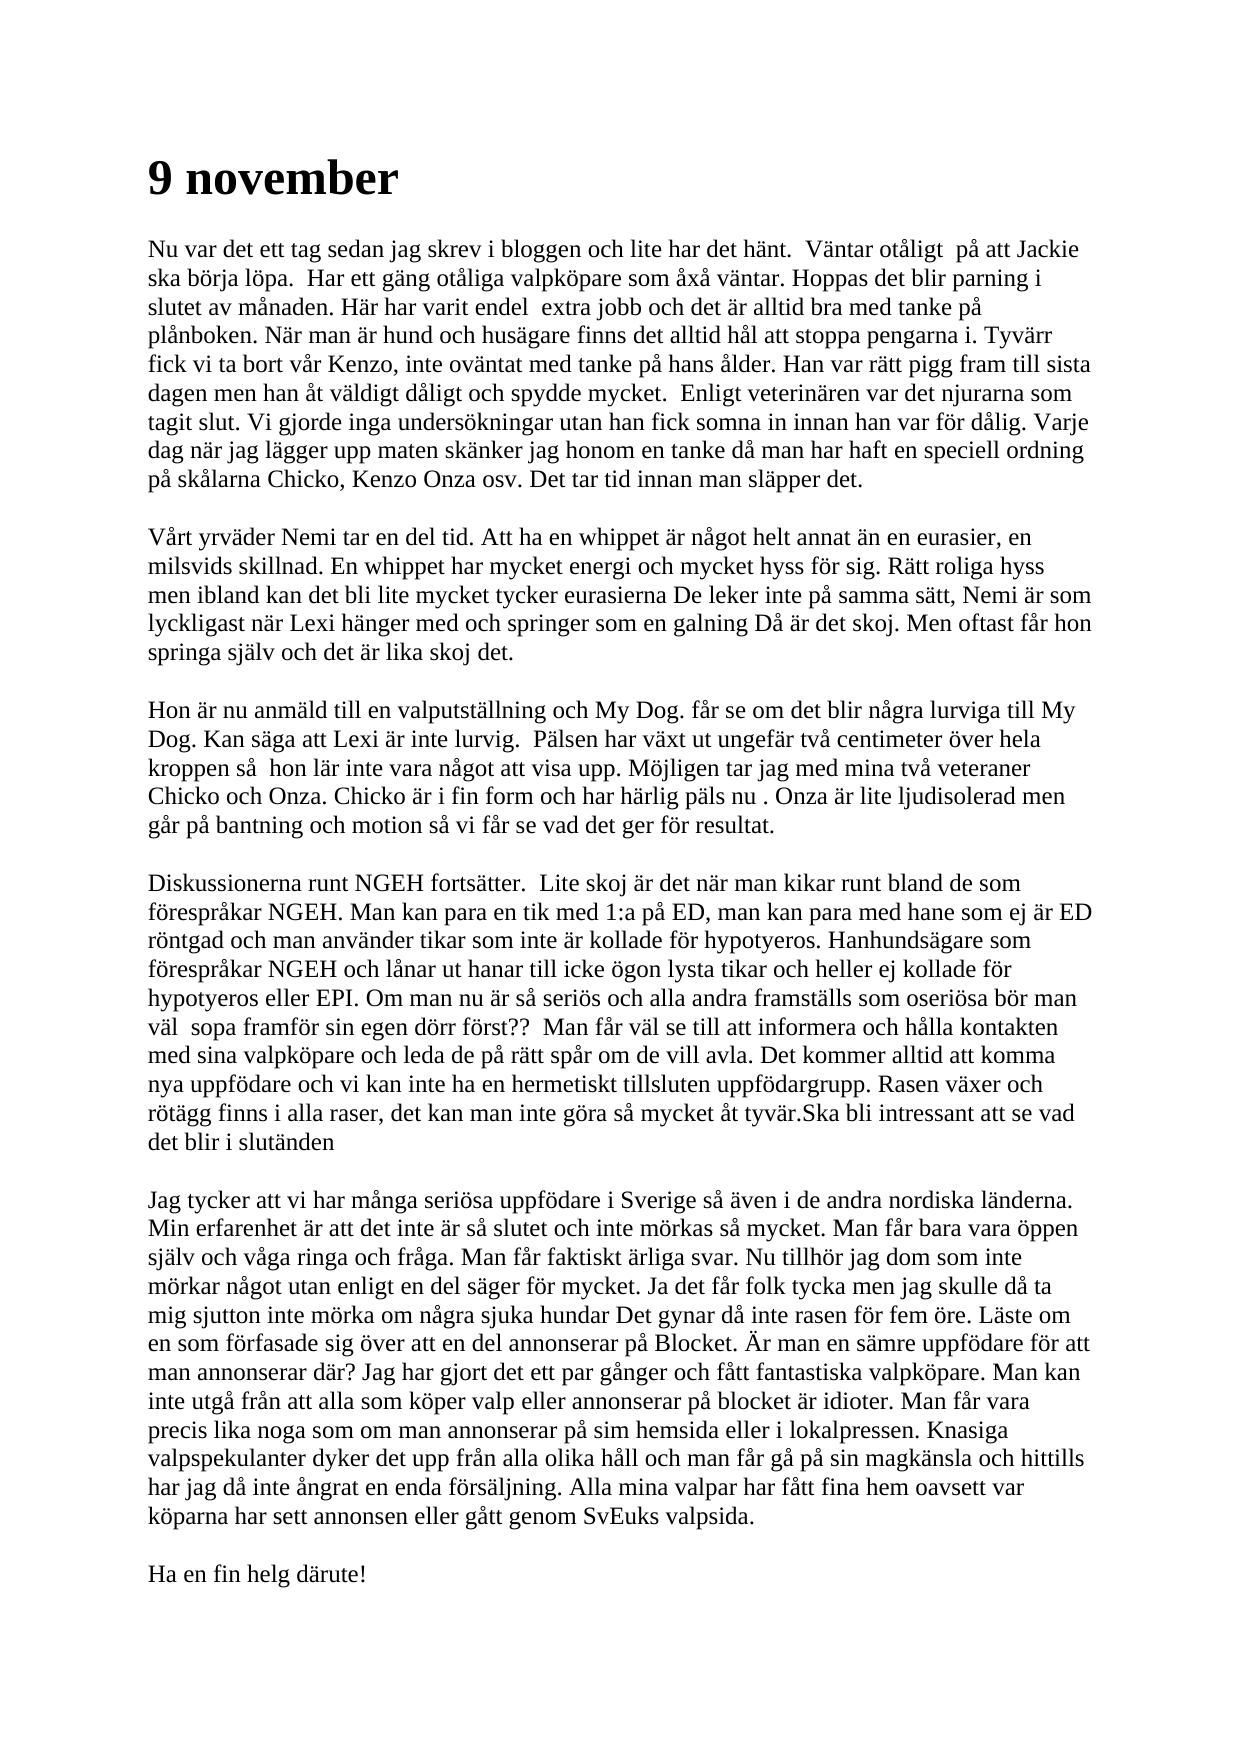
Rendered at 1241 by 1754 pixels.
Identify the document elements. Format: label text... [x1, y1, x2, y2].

text Nu var det ett tag sedan jag skrev i bloggen och lite har det hänt. Väntar otåligt på att Jackie ska börja löpa. Har ett gäng otåliga valpköpare som åxå väntar. Hoppas det blir parning i slutet av månaden. Här har varit endel extra jobb och det är alltid bra med tanke på plånboken. När man är hund och husägare finns det alltid hål att stoppa pengarna i. Tyvärr fick vi ta bort vår Kenzo, inte oväntat med tanke på hans ålder. Han var rätt pigg fram till sista dagen men han åt väldigt dåligt och spydde mycket. Enligt veterinären var det njurarna som tagit slut. Vi gjorde inga undersökningar utan han fick somna in innan han var för dålig. Varje dag när jag lägger upp maten skänker jag honom en tanke då man har haft en speciell ordning på skålarna Chicko, Kenzo Onza osv. Det tar tid innan man släpper det. [148, 234, 1093, 493]
text Diskussionerna runt NGEH fortsätter. Lite skoj är det när man kikar runt bland de som förespråkar NGEH. Man kan para en tik med 1:a på ED, man kan para med hane som ej är ED röntgad och man använder tikar som inte är kollade för hypotyeros. Hanhundsägare som förespråkar NGEH och lånar ut hanar till icke ögon lysta tikar och heller ej kollade för hypotyeros eller EPI. Om man nu är så seriös och alla andra framställs som oseriösa bör man väl sopa framför sin egen dörr först?? Man får väl se till att informera och hålla kontakten med sina valpköpare och leda de på rätt spår om de vill avla. Det kommer alltid att komma nya uppfödare och vi kan inte ha en hermetiskt tillsluten uppfödargrupp. Rasen växer och rötägg finns i alla raser, det kan man inte göra så mycket åt tyvär.Ska bli intressant att se vad det blir i slutänden [148, 868, 1093, 1156]
text Jag tycker att vi har många seriösa uppfödare i Sverige så även i de andra nordiska länderna. Min erfarenhet är att det inte är så slutet och inte mörkas så mycket. Man får bara vara öppen själv och våga ringa och fråga. Man får faktiskt ärliga svar. Nu tillhör jag dom som inte mörkar något utan enligt en del säger för mycket. Ja det får folk tycka men jag skulle då ta mig sjutton inte mörka om några sjuka hundar Det gynar då inte rasen för fem öre. Läste om en som förfasade sig över att en del annonserar på Blocket. Är man en sämre uppfödare för att man annonserar där? Jag har gjort det ett par gånger och fått fantastiska valpköpare. Man kan inte utgå från att alla som köper valp eller annonserar på blocket är idioter. Man får vara precis lika noga som om man annonserar på sim hemsida eller i lokalpressen. Knasiga valpspekulanter dyker det upp från alla olika håll och man får gå på sin magkänsla och hittills har jag då inte ångrat en enda försäljning. Alla mina valpar har fått fina hem oavsett var köparna har sett annonsen eller gått genom SvEuks valpsida. [148, 1185, 1093, 1530]
subtitle 9 november [148, 148, 1093, 205]
text Ha en fin helg därute! [148, 1559, 1093, 1588]
text Vårt yrväder Nemi tar en del tid. Att ha en whippet är något helt annat än en eurasier, en milsvids skillnad. En whippet har mycket energi och mycket hyss för sig. Rätt roliga hyss men ibland kan det bli lite mycket tycker eurasierna De leker inte på samma sätt, Nemi är som lyckligast när Lexi hänger med och springer som en galning Då är det skoj. Men oftast får hon springa själv och det är lika skoj det. [148, 522, 1093, 666]
text Hon är nu anmäld till en valputställning och My Dog. får se om det blir några lurviga till My Dog. Kan säga att Lexi är inte lurvig. Pälsen har växt ut ungefär två centimeter över hela kroppen så hon lär inte vara något att visa upp. Möjligen tar jag med mina två veteraner Chicko och Onza. Chicko är i fin form och har härlig päls nu . Onza är lite ljudisolerad men går på bantning och motion så vi får se vad det ger för resultat. [148, 695, 1093, 839]
